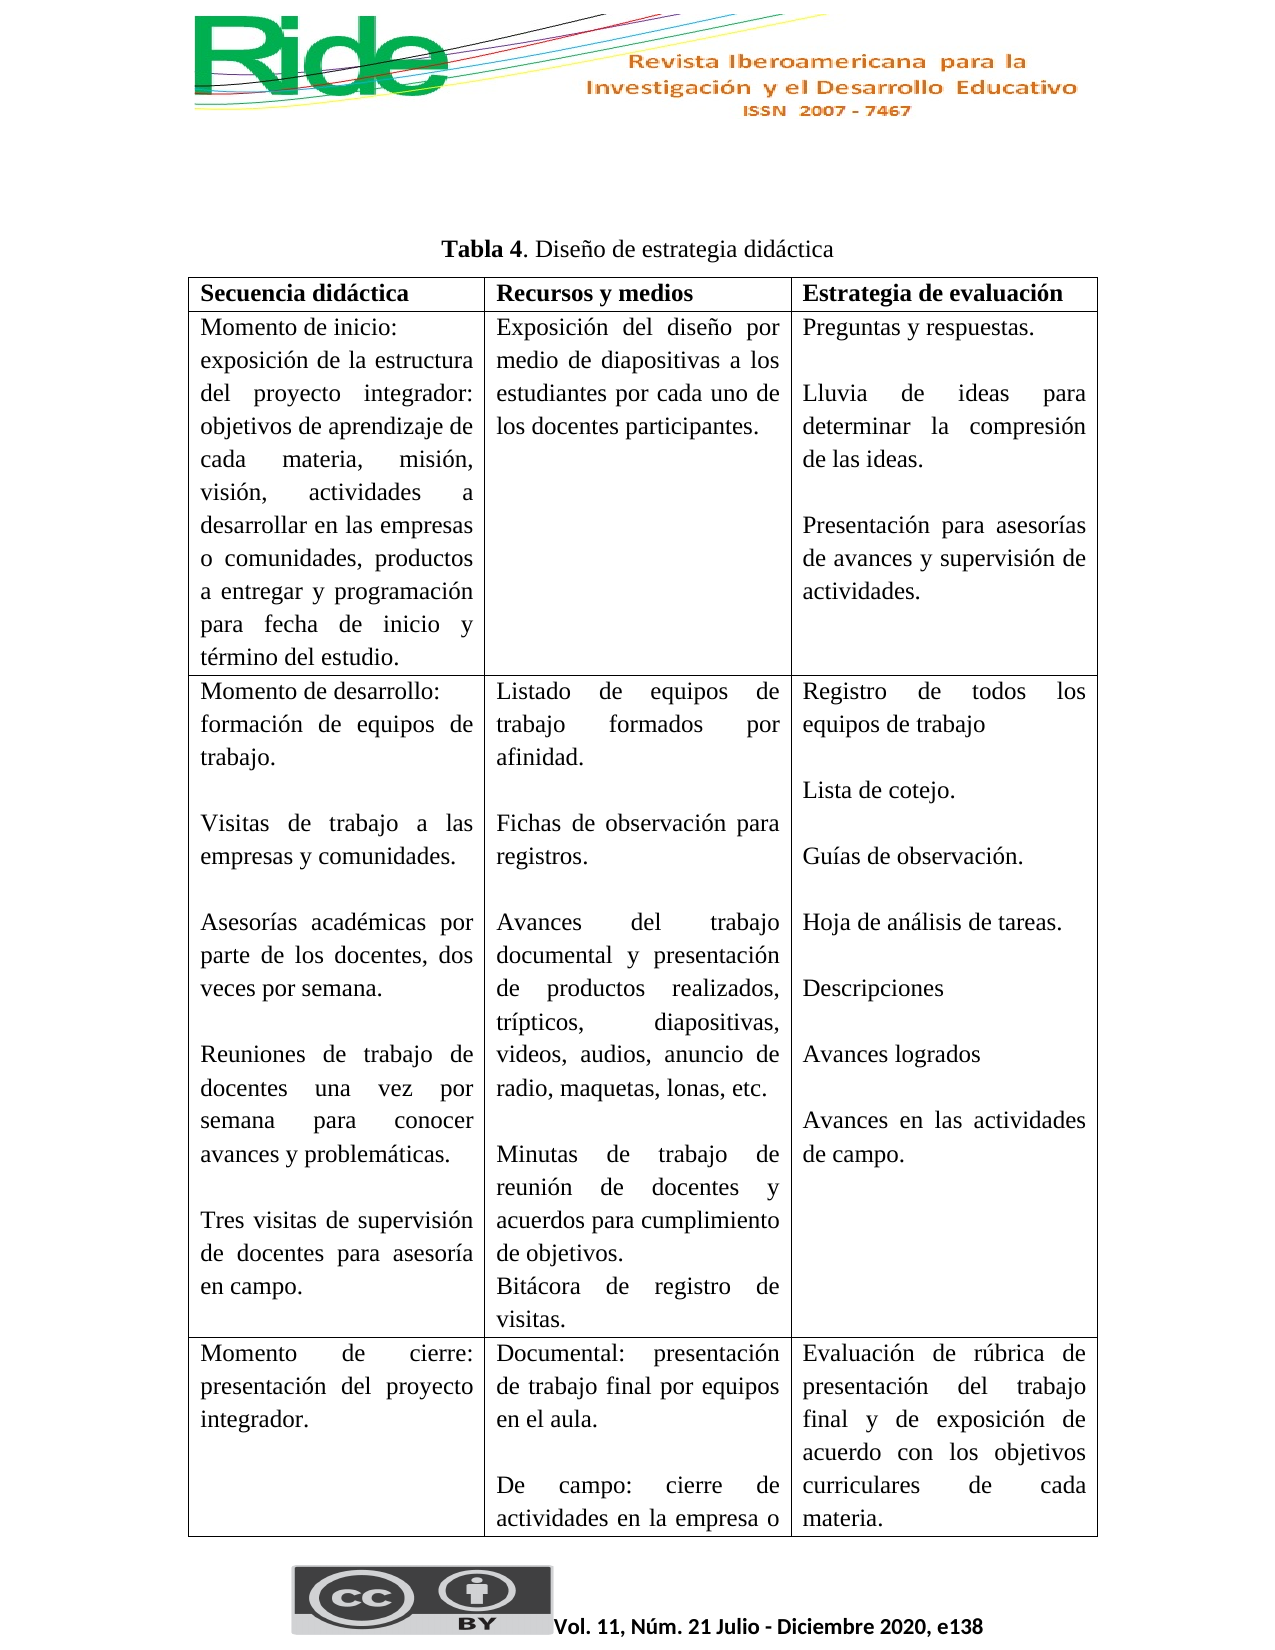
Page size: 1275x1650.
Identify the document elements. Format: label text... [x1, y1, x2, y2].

table_cell Exposición del diseño por medio de diapositivas a los estudiantes por cada uno de los docentes participantes. [485, 312, 791, 675]
table_cell Registro de todos los equipos de trabajo Lista de cotejo. Guías de observación. Hoja de análisis de tareas. Descripciones Avances logrados Avances en las actividades de campo. [792, 676, 1097, 1337]
table_cell Listado de equipos de trabajo formados por afinidad. Fichas de observación para registros. Avances del trabajo documental y presentación de productos realizados, trípticos, diapositivas, videos, audios, anuncio de radio, maquetas, lonas, etc. Minutas de trabajo de reunión de docentes y acuerdos para cumplimiento de objetivos. Bitácora de registro de visitas. [485, 676, 791, 1337]
picture [291, 1565, 554, 1635]
table_header Secuencia didáctica [189, 278, 484, 311]
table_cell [189, 1338, 484, 1536]
picture [194, 14, 1081, 119]
table_header Estrategia de evaluación [792, 278, 1097, 311]
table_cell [485, 1338, 791, 1536]
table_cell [792, 1338, 1097, 1536]
table_cell Momento de inicio: exposición de la estructura del proyecto integrador: objetivos de aprendizaje de cada materia, misión, visión, actividades a desarrollar en las empresas o comunidades, productos a entregar y programación para fecha de inicio y término del estudio. [189, 312, 484, 675]
text Tabla 4. Diseño de estrategia didáctica [177, 234, 1098, 263]
table_cell Preguntas y respuestas. Lluvia de ideas para determinar la compresión de las ideas. Presentación para asesorías de avances y supervisión de actividades. [792, 312, 1097, 675]
table_cell Momento de desarrollo: formación de equipos de trabajo. Visitas de trabajo a las empresas y comunidades. Asesorías académicas por parte de los docentes, dos veces por semana. Reuniones de trabajo de docentes una vez por semana para conocer avances y problemáticas. Tres visitas de supervisión de docentes para asesoría en campo. [189, 676, 484, 1337]
table_header Recursos y medios [485, 278, 791, 311]
